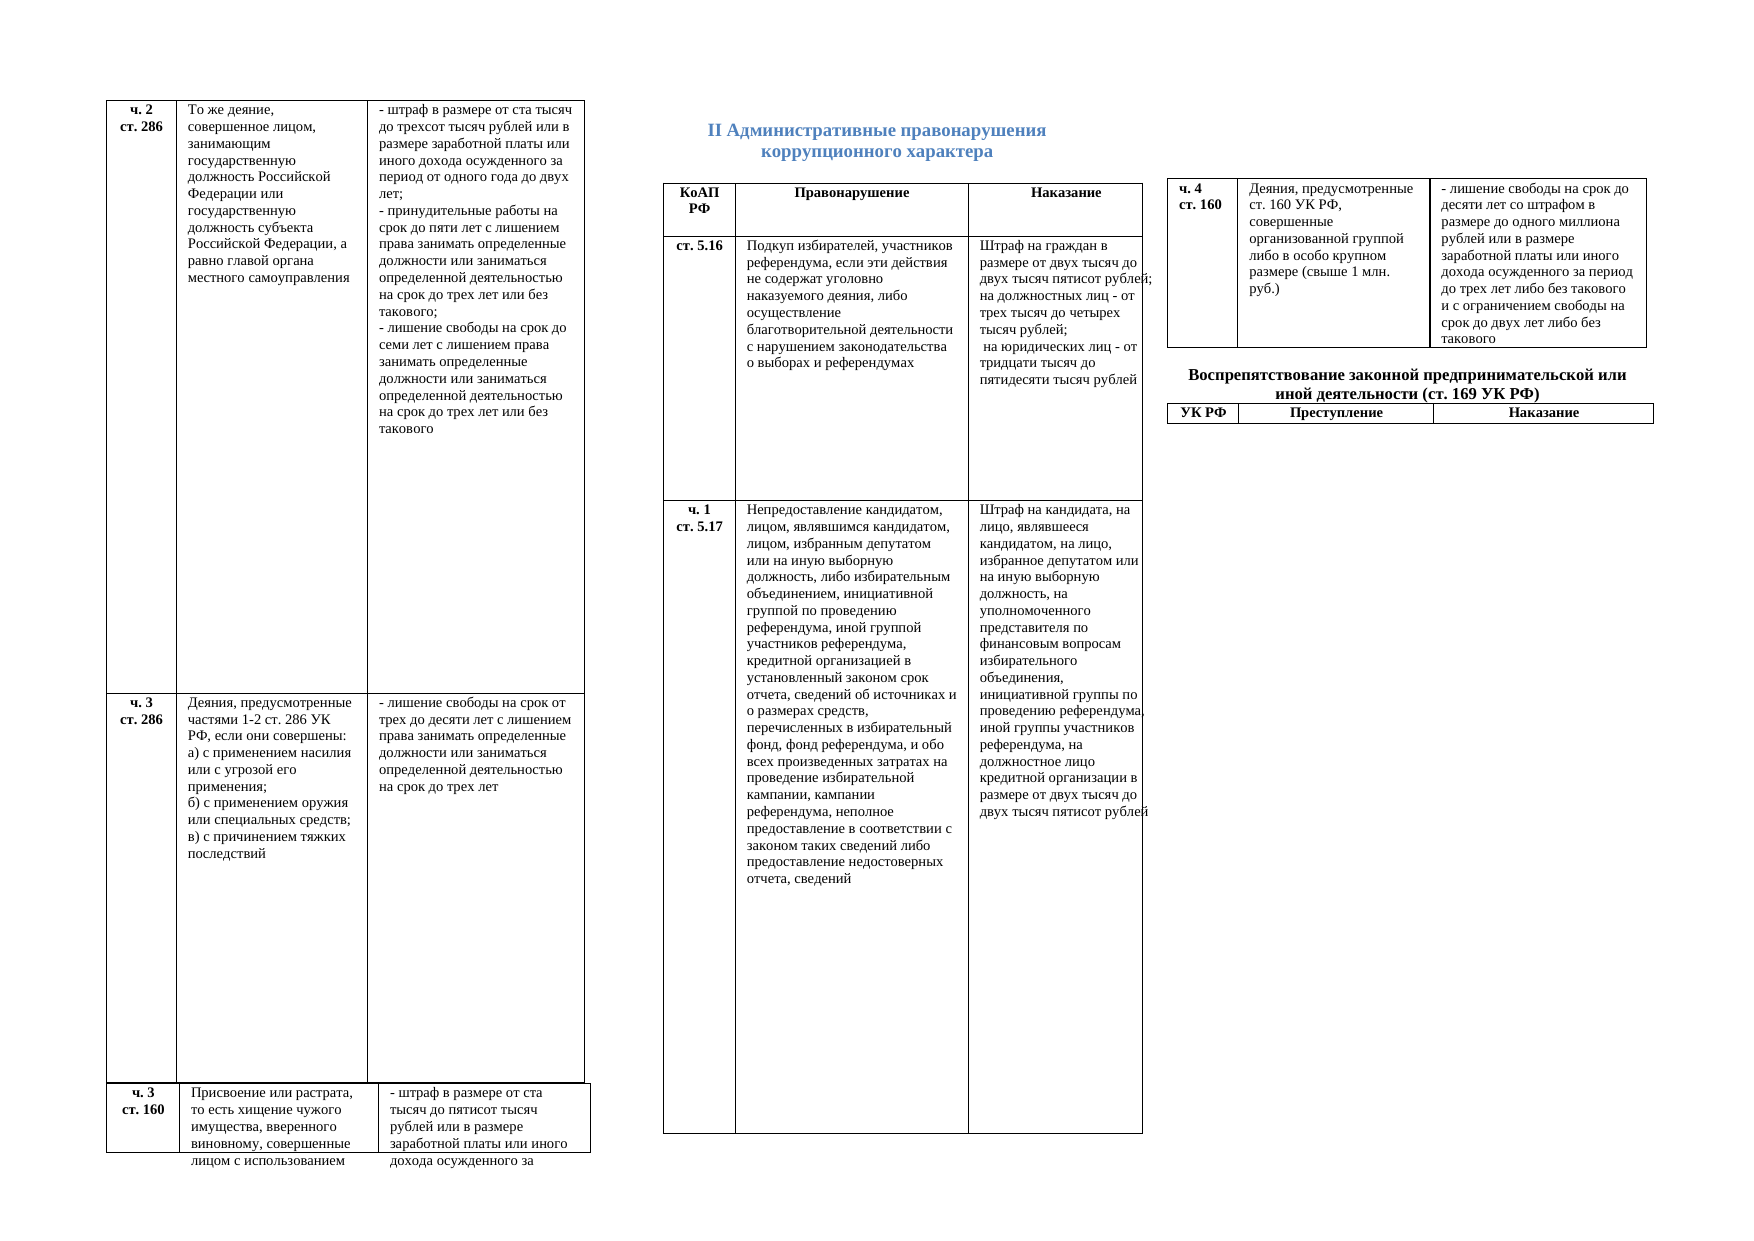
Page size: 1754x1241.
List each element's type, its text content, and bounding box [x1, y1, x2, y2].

table_header ч. 2 ст. 286 [107, 101, 176, 693]
table_header ч. 4 ст. 160 [1168, 179, 1237, 347]
table_header Преступление [1239, 404, 1433, 423]
table_header Наказание [969, 184, 1142, 236]
table_cell Присвоение или растрата, то есть хищение чужого имущества, вверенного виновному, совершенные лицом с использованием своего служебного положения, а равно в крупном размере (свыше 250 тыс. руб.) [180, 1084, 378, 1152]
table_cell Деяния, предусмотренные частями 1-2 ст. 286 УК РФ, если они совершены: а) с применением насилия или с угрозой его применения; б) с применением оружия или специальных средств; в) с причинением тяжких последствий [177, 694, 367, 1082]
table_header Деяния, предусмотренные ст. 160 УК РФ, совершенные организованной группой либо в особо крупном размере (свыше 1 млн. руб.) [1238, 179, 1429, 347]
table_cell - лишение свободы на срок от трех до десяти лет с лишением права занимать определенные должности или заниматься определенной деятельностью на срок до трех лет [368, 694, 584, 1082]
table_cell Подкуп избирателей, участников референдума, если эти действия не содержат уголовно наказуемого деяния, либо осуществление благотворительной деятельности с нарушением законодательства о выборах и референдумах [736, 237, 968, 500]
text Воспрепятствование законной предпринимательской или иной деятельности (ст. 169 УК РФ) [1179, 365, 1636, 403]
table_cell ч. 3 ст. 286 [107, 694, 176, 1082]
table_header КоАП РФ [664, 184, 735, 236]
table_cell ч. 3 ст. 160 [107, 1084, 179, 1152]
table_header УК РФ [1168, 404, 1238, 423]
table_header - штраф в размере от ста тысяч до трехсот тысяч рублей или в размере заработной платы или иного дохода осужденного за период от одного года до двух лет; - принудительные работы на срок до пяти лет с лишением права занимать определенные должности или заниматься определенной деятельностью на срок до трех лет или без такового; - лишение свободы на срок до семи лет с лишением права занимать определенные должности или заниматься определенной деятельностью на срок до трех лет или без такового [368, 101, 584, 693]
table_header Наказание [1434, 404, 1653, 423]
table_cell Штраф на кандидата, на лицо, являвшееся кандидатом, на лицо, избранное депутатом или на иную выборную должность, на уполномоченного представителя по финансовым вопросам избирательного объединения, инициативной группы по проведению референдума, иной группы участников референдума, на должностное лицо кредитной организации в размере от двух тысяч до двух тысяч пятисот рублей [969, 501, 1142, 1133]
table_cell ч. 1 ст. 5.17 [664, 501, 735, 1133]
table_header Правонарушение [736, 184, 968, 236]
table_cell ст. 5.16 [664, 237, 735, 500]
text II Административные правонарушения коррупционного характера [648, 118, 1105, 162]
table_cell Штраф на граждан в размере от двух тысяч до двух тысяч пятисот рублей; на должностных лиц - от трех тысяч до четырех тысяч рублей; на юридических лиц - от тридцати тысяч до пятидесяти тысяч рублей [969, 237, 1142, 500]
table_header - лишение свободы на срок до десяти лет со штрафом в размере до одного миллиона рублей или в размере заработной платы или иного дохода осужденного за период до трех лет либо без такового и с ограничением свободы на срок до двух лет либо без такового [1431, 179, 1646, 347]
table_cell Непредоставление кандидатом, лицом, являвшимся кандидатом, лицом, избранным депутатом или на иную выборную должность, либо избирательным объединением, инициативной группой по проведению референдума, иной группой участников референдума, кредитной организацией в установленный законом срок отчета, сведений об источниках и о размерах средств, перечисленных в избирательный фонд, фонд референдума, и обо всех произведенных затратах на проведение избирательной кампании, кампании референдума, неполное предоставление в соответствии с законом таких сведений либо предоставление недостоверных отчета, сведений [736, 501, 968, 1133]
table_header То же деяние, совершенное лицом, занимающим государственную должность Российской Федерации или государственную должность субъекта Российской Федерации, а равно главой органа местного самоуправления [177, 101, 367, 693]
